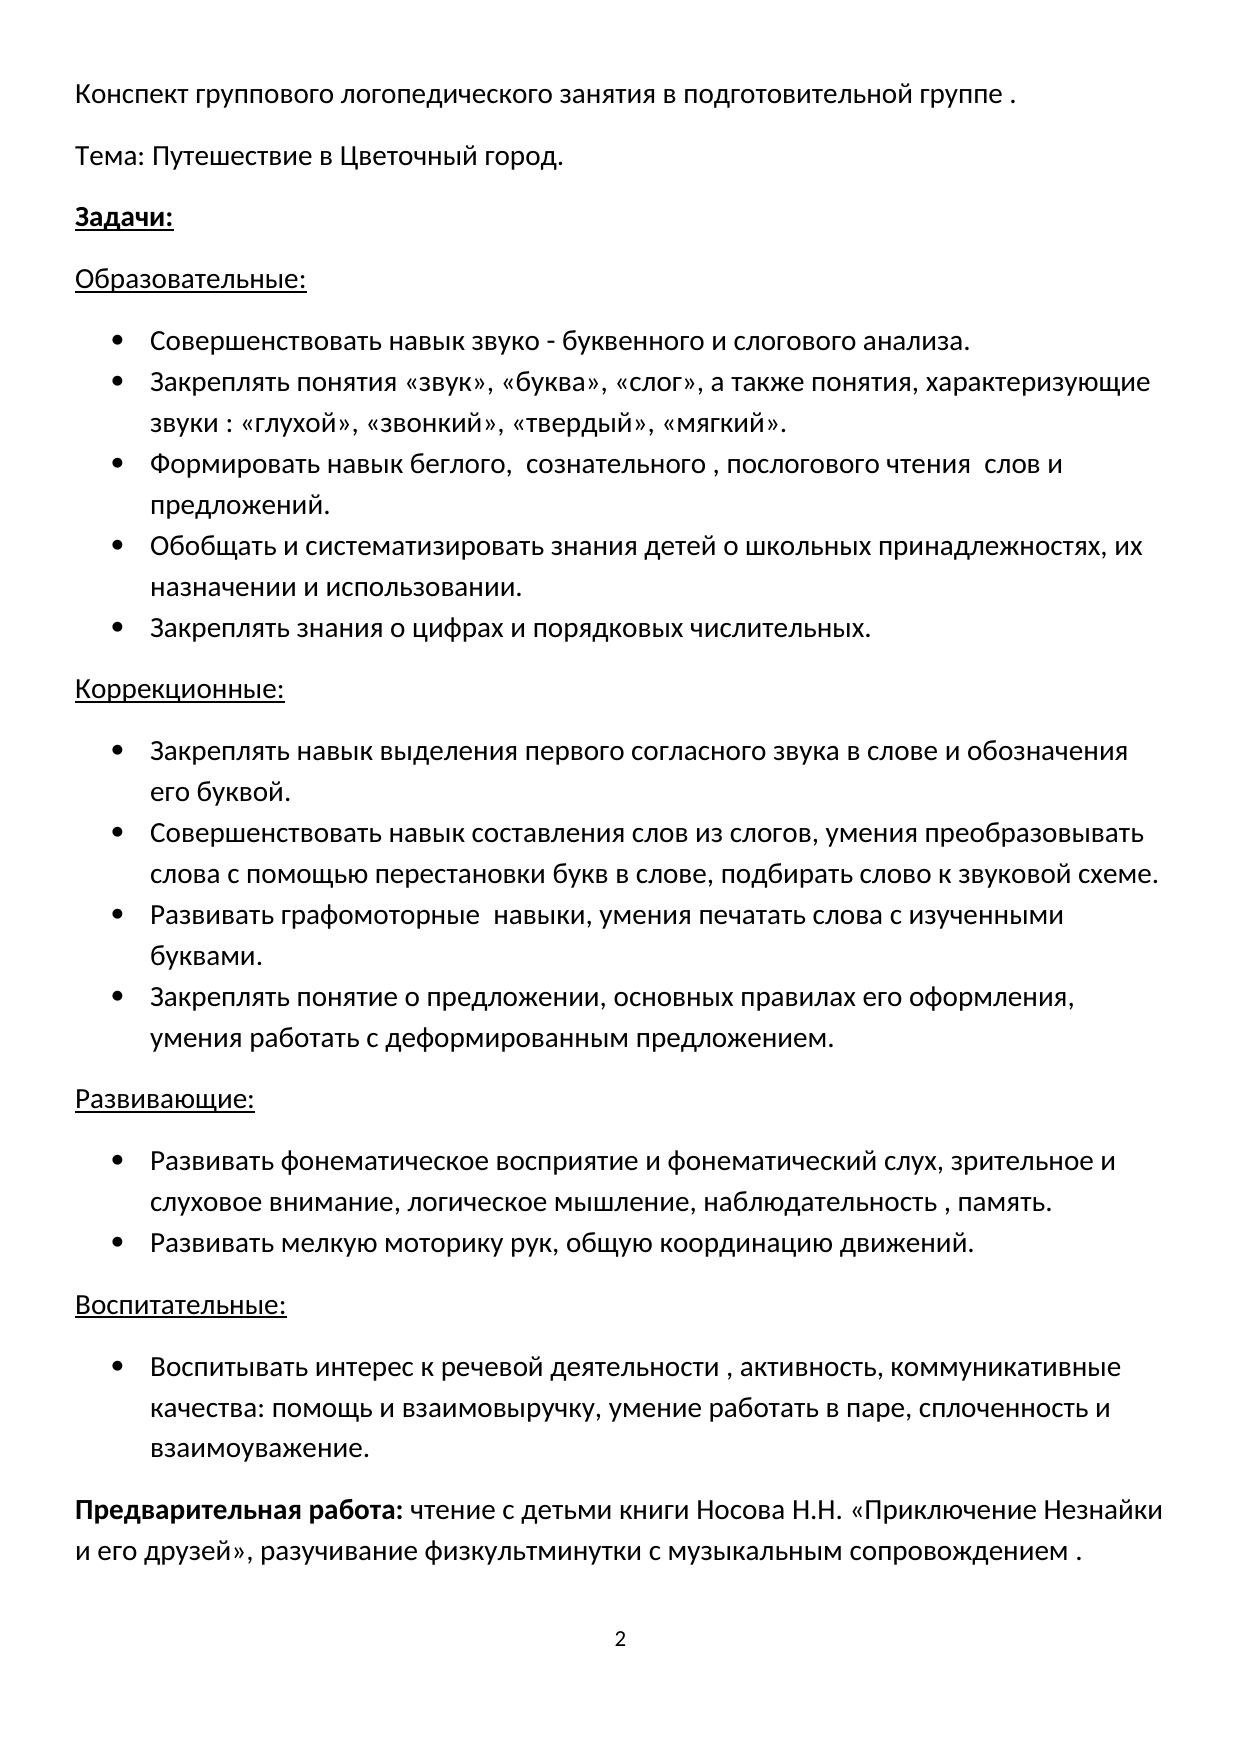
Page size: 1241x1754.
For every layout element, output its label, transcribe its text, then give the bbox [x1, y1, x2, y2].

text Воспитательные: [75, 1286, 1165, 1322]
list Закреплять знания о цифрах и порядковых числительных. [112, 609, 1165, 644]
list Развивать фонематическое восприятие и фонематический слух, зрительное и слуховое внимание, логическое мышление, наблюдательность , память. [112, 1142, 1165, 1219]
list Воспитывать интерес к речевой деятельности , активность, коммуникативные качества: помощь и взаимовыручку, умение работать в паре, сплоченность и взаимоуважение. [112, 1348, 1165, 1465]
list Закреплять навык выделения первого согласного звука в слове и обозначения его буквой. [112, 732, 1165, 809]
text Задачи: [75, 198, 1165, 234]
list Совершенствовать навык звуко - буквенного и слогового анализа. [112, 322, 1165, 358]
list Закреплять понятия «звук», «буква», «слог», а также понятия, характеризующие звуки : «глухой», «звонкий», «твердый», «мягкий». [112, 363, 1165, 439]
text Развивающие: [75, 1081, 1165, 1116]
text Образовательные: [75, 260, 1165, 296]
text Коррекционные: [75, 670, 1165, 706]
list Развивать мелкую моторику рук, общую координацию движений. [112, 1224, 1165, 1260]
text Конспект группового логопедического занятия в подготовительной группе . [75, 75, 1165, 111]
list Совершенствовать навык составления слов из слогов, умения преобразовывать слова с помощью перестановки букв в слове, подбирать слово к звуковой схеме. [112, 814, 1165, 891]
list Закреплять понятие о предложении, основных правилах его оформления, умения работать с деформированным предложением. [112, 978, 1165, 1054]
text Предварительная работа: чтение с детьми книги Носова Н.Н. «Приключение Незнайки и его друзей», разучивание физкультминутки с музыкальным сопровождением . [75, 1491, 1165, 1568]
list Развивать графомоторные навыки, умения печатать слова с изученными буквами. [112, 896, 1165, 972]
text Тема: Путешествие в Цветочный город. [75, 137, 1165, 172]
list Обобщать и систематизировать знания детей о школьных принадлежностях, их назначении и использовании. [112, 527, 1165, 603]
list Формировать навык беглого, сознательного , послогового чтения слов и предложений. [112, 445, 1165, 521]
